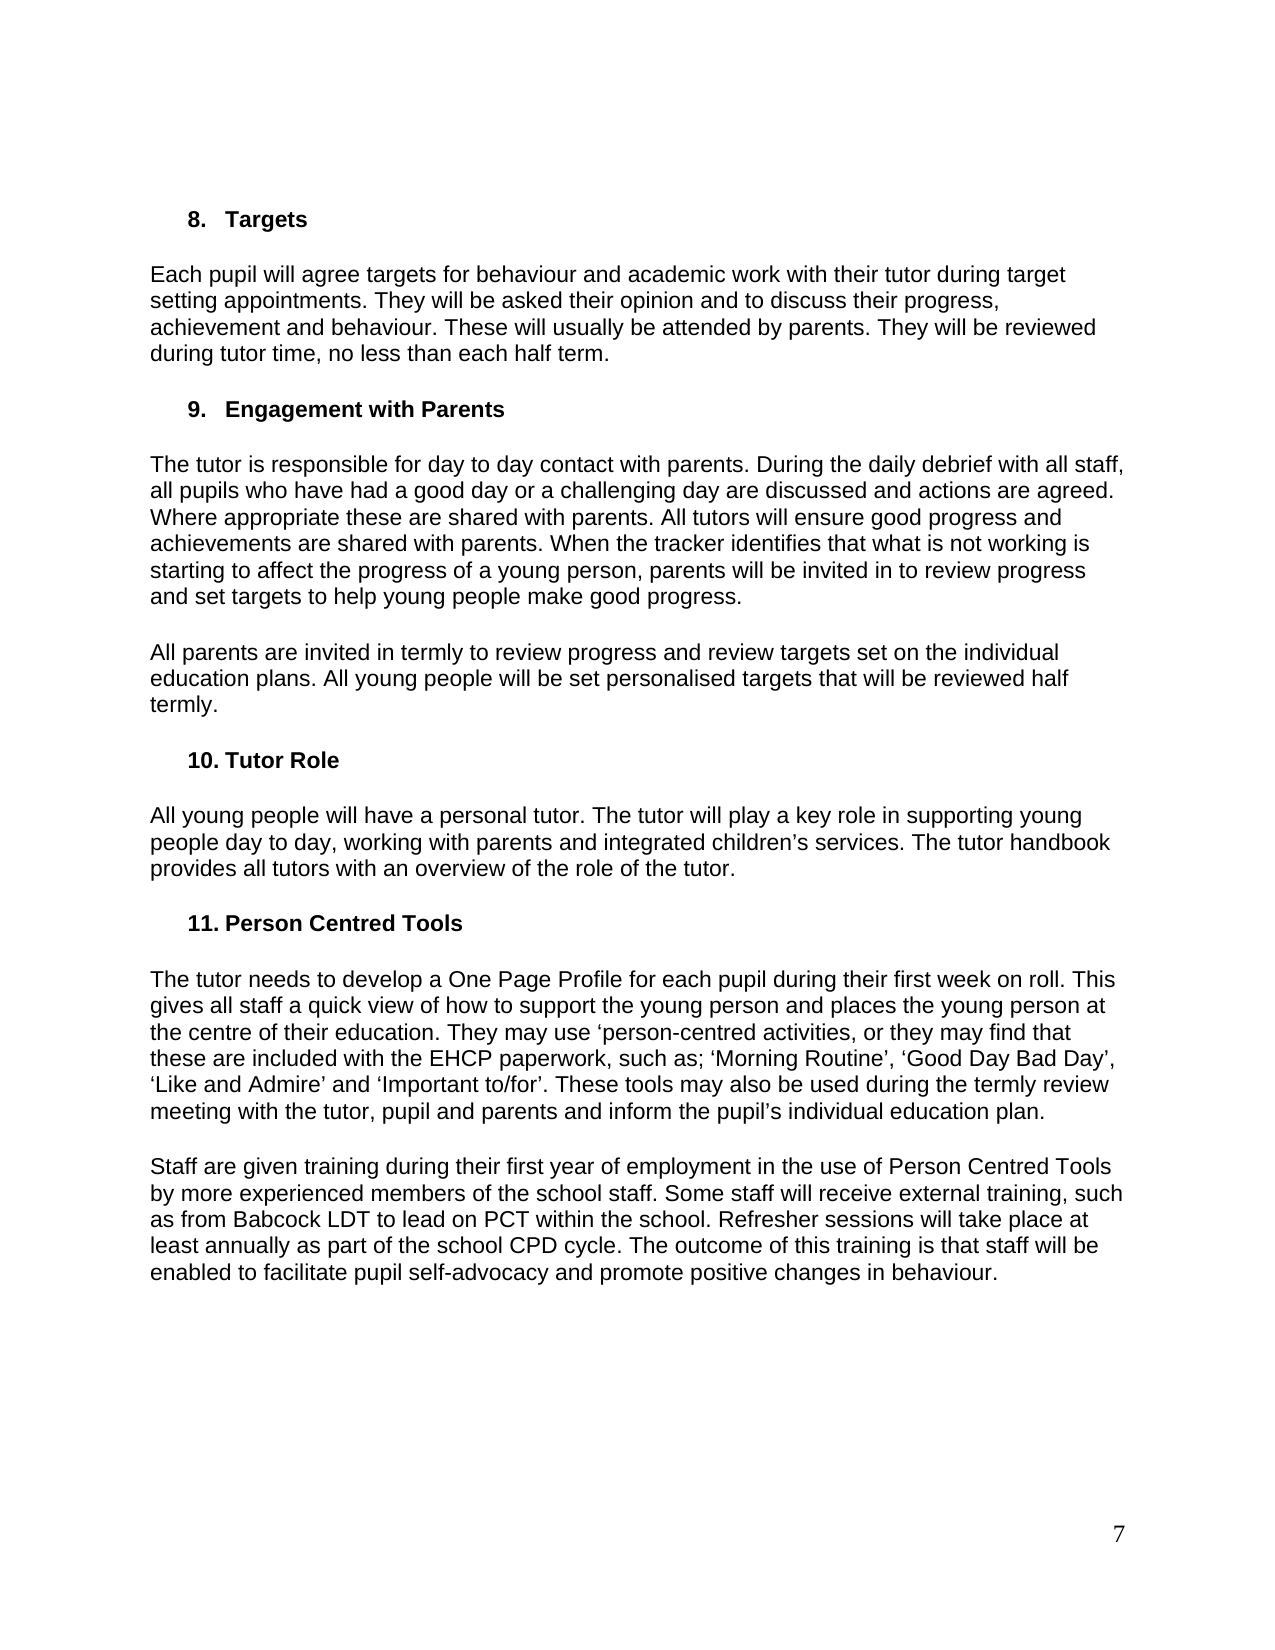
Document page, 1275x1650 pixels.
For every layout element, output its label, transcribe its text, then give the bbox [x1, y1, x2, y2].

text Each pupil will agree targets for behaviour and academic work with their tutor during target setting appointments. They will be asked their opinion and to discuss their progress, achievement and behaviour. These will usually be attended by parents. They will be reviewed during tutor time, no less than each half term. [150, 261, 1125, 366]
list Person Centred Tools [187, 910, 1125, 937]
text All parents are invited in termly to review progress and review targets set on the individual education plans. All young people will be set personalised targets that will be reviewed half termly. [150, 638, 1125, 717]
text The tutor is responsible for day to day contact with parents. During the daily debrief with all staff, all pupils who have had a good day or a challenging day are discussed and actions are agreed. Where appropriate these are shared with parents. All tutors will ensure good progress and achievements are shared with parents. When the tracker identifies that what is not working is starting to affect the progress of a young person, parents will be invited in to review progress and set targets to help young people make good progress. [150, 451, 1125, 609]
list Tutor Role [187, 747, 1125, 773]
list Targets [187, 206, 1125, 232]
text The tutor needs to develop a One Page Profile for each pupil during their first week on roll. This gives all staff a quick view of how to support the young person and places the young person at the centre of their education. They may use ‘person-centred activities, or they may find that these are included with the EHCP paperwork, such as; ‘Morning Routine’, ‘Good Day Bad Day’, ‘Like and Admire’ and ‘Important to/for’. These tools may also be used during the termly review meeting with the tutor, pupil and parents and inform the pupil’s individual education plan. [150, 966, 1125, 1124]
text All young people will have a personal tutor. The tutor will play a key role in supporting young people day to day, working with parents and integrated children’s services. The tutor handbook provides all tutors with an overview of the role of the tutor. [150, 802, 1125, 881]
list Engagement with Parents [187, 396, 1125, 422]
text Staff are given training during their first year of employment in the use of Person Centred Tools by more experienced members of the school staff. Some staff will receive external training, such as from Babcock LDT to lead on PCT within the school. Refresher sessions will take place at least annually as part of the school CPD cycle. The outcome of this training is that staff will be enabled to facilitate pupil self-advocacy and promote positive changes in behaviour. [150, 1153, 1125, 1285]
